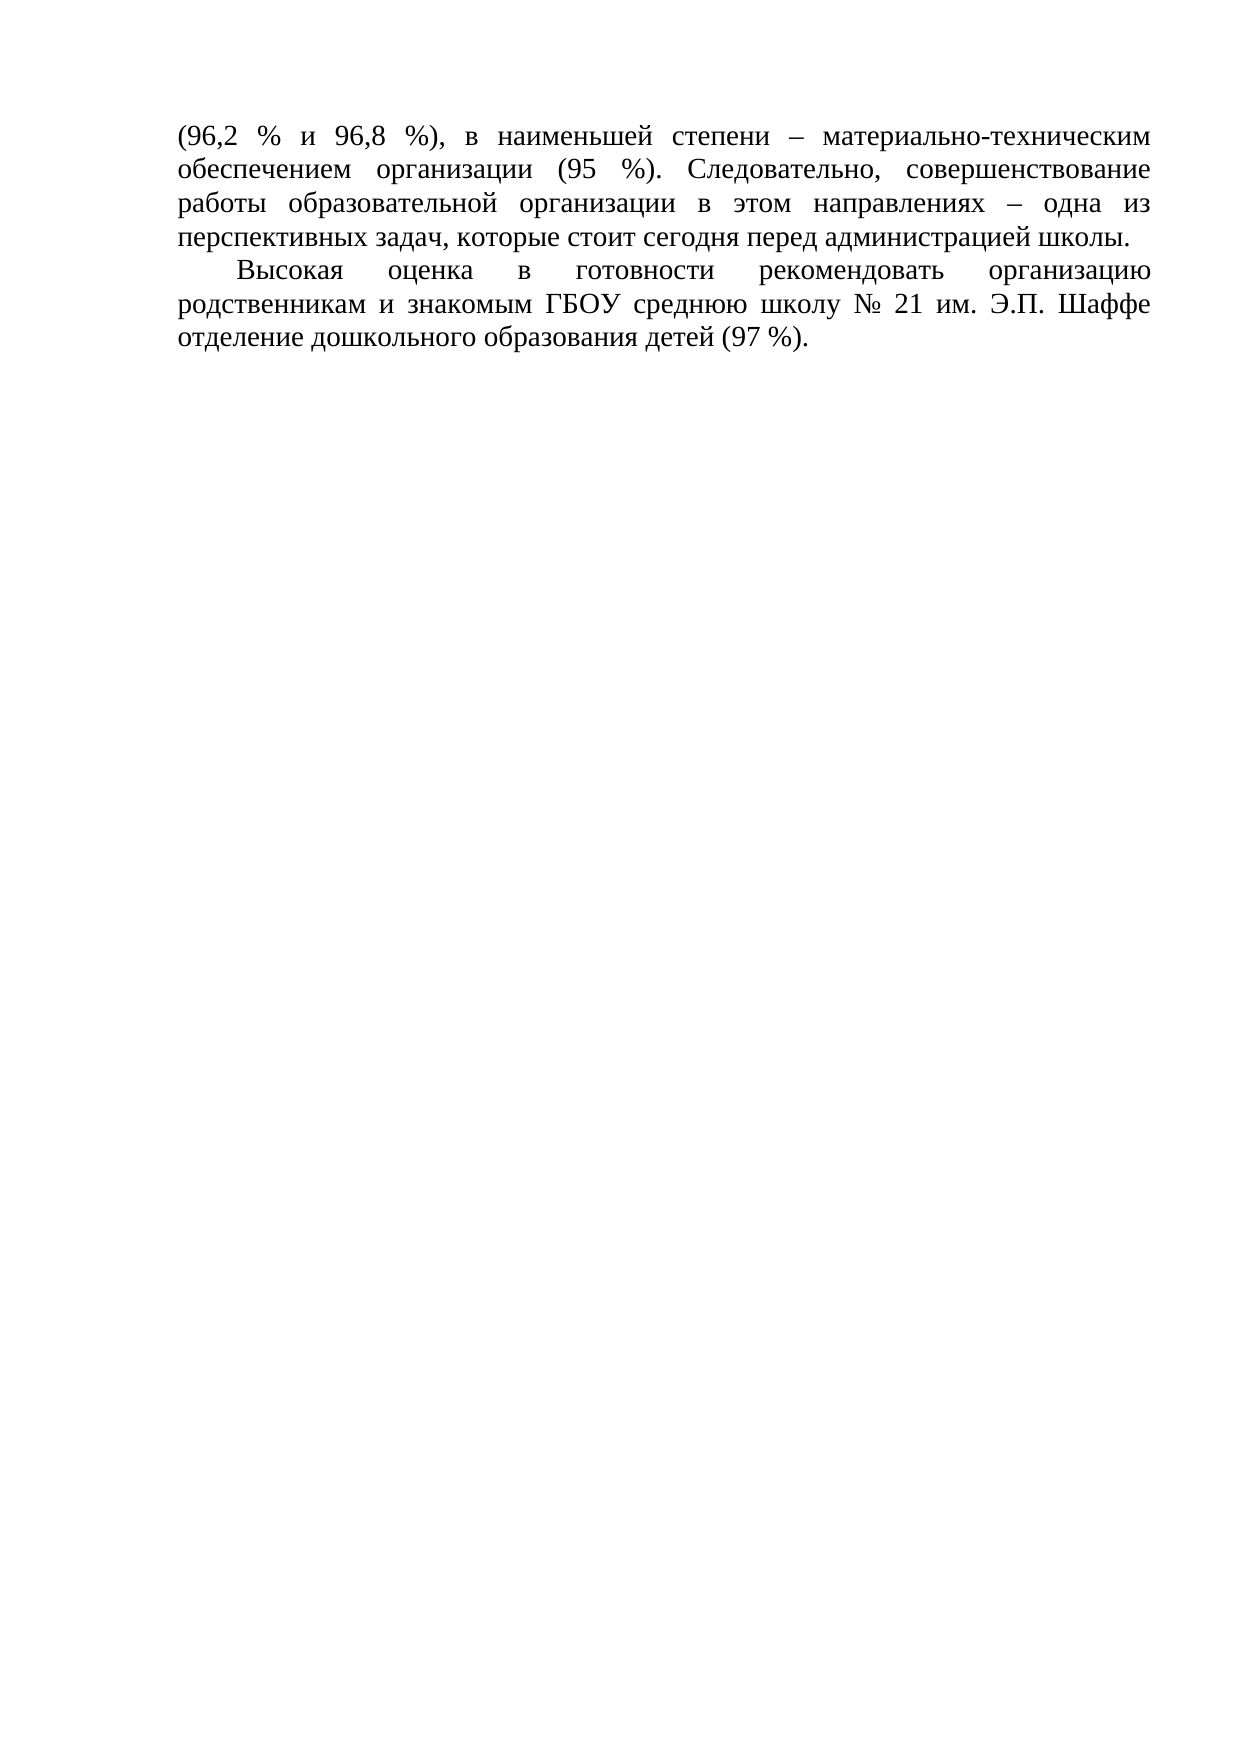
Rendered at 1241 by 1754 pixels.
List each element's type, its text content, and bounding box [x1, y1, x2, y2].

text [177, 118, 1152, 252]
text Высокая оценка в готовности рекомендовать организацию родственникам и знакомым ГБОУ среднюю школу № 21 им. Э.П. Шаффе отделение дошкольного образования детей (97 %). [177, 252, 1152, 353]
